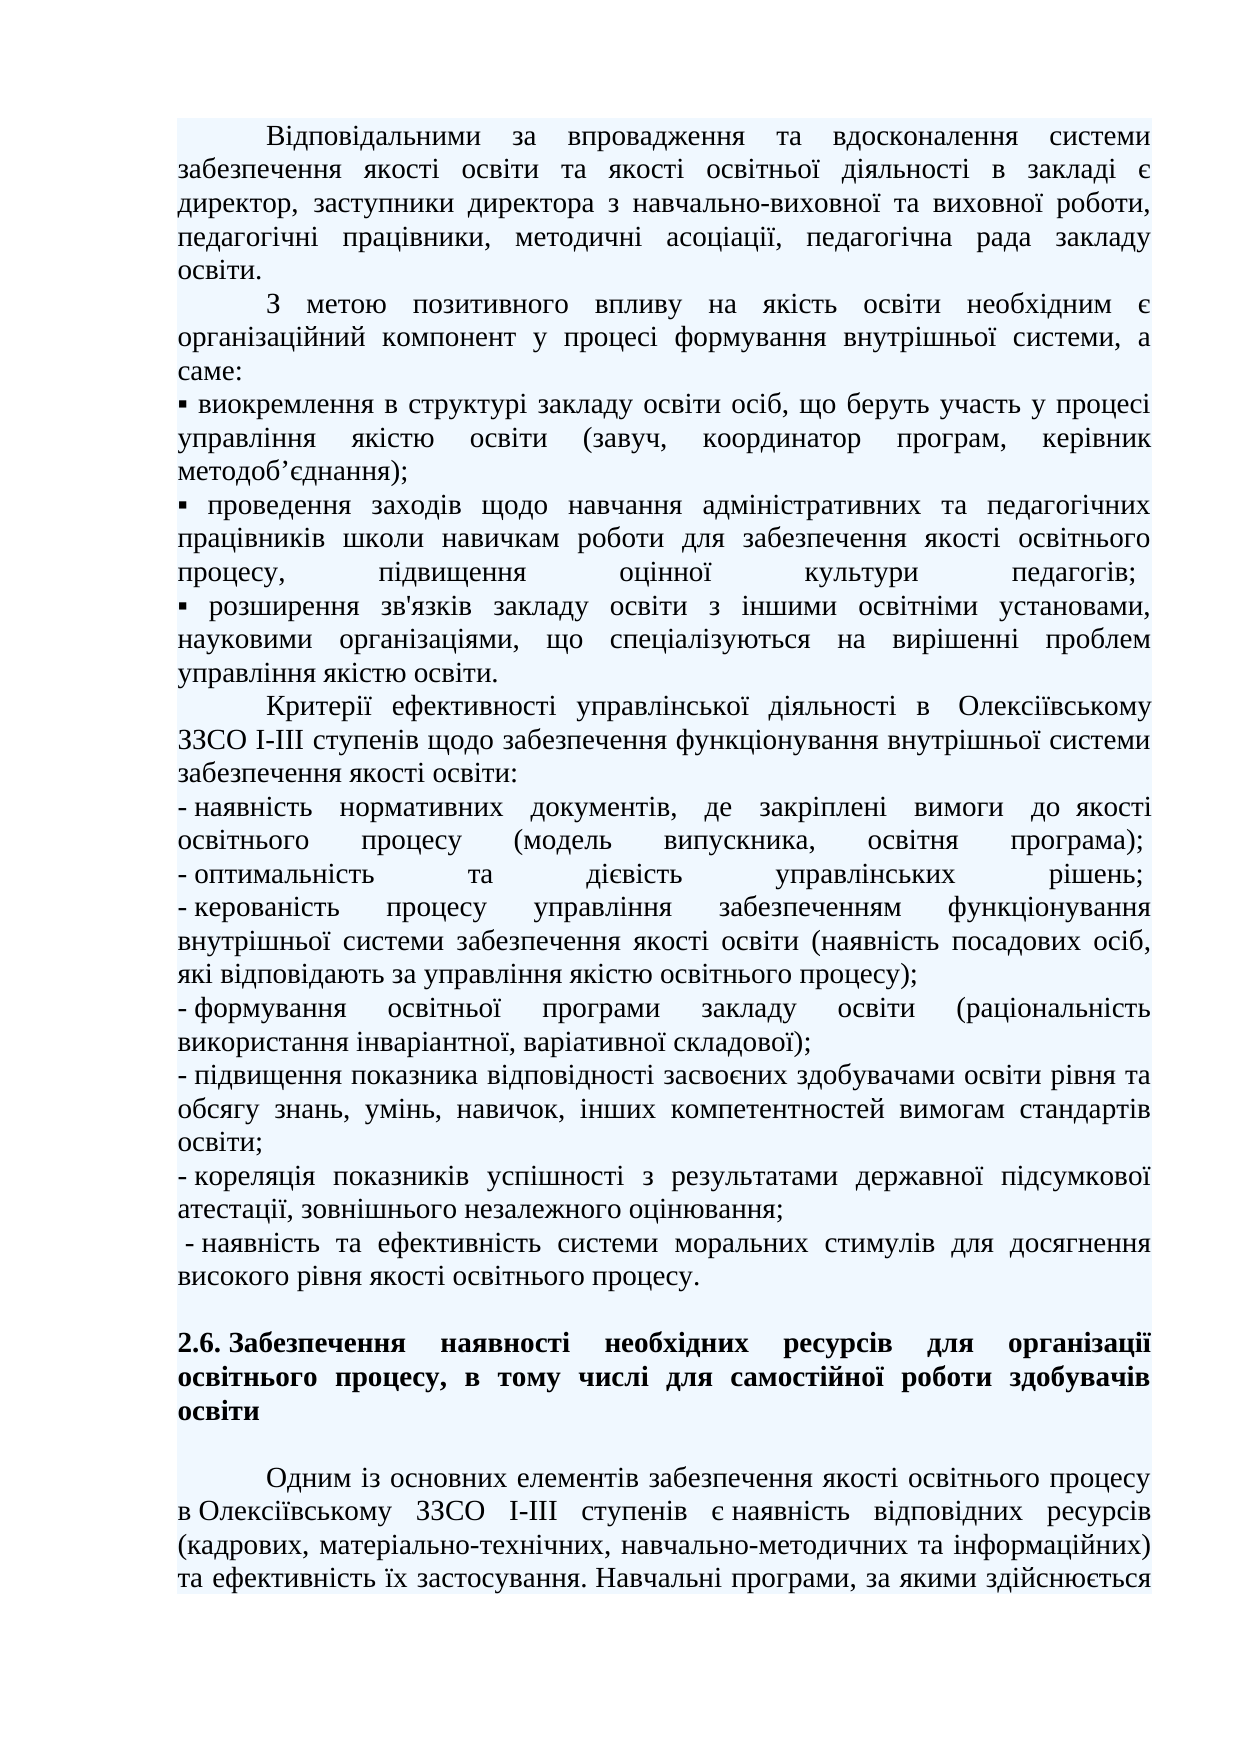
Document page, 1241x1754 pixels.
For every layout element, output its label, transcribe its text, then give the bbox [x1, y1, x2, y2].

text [177, 1460, 1152, 1594]
text - підвищення показника відповідності засвоєних здобувачами освіти рівня та обсягу знань, умінь, навичок, інших компетентностей вимогам стандартів освіти; - кореляція показників успішності з результатами державної підсумкової атестації, зовнішнього незалежного оцінювання; [177, 1057, 1152, 1225]
text - наявність та ефективність системи моральних стимулів для досягнення високого рівня якості освітнього процесу. [177, 1225, 1152, 1292]
text - формування освітньої програми закладу освіти (раціональність використання інваріантної, варіативної складової); [177, 990, 1152, 1057]
text З метою позитивного впливу на якість освіти необхідним є організаційний компонент у процесі формування внутрішньої системи, а саме: ▪ виокремлення в структурі закладу освіти осіб, що беруть участь у процесі управління якістю освіти (завуч, координатор програм, керівник методоб’єднання); ▪ проведення заходів щодо навчання адміністративних та педагогічних працівників школи навичкам роботи для забезпечення якості освітнього процесу, підвищення оцінної культури педагогів; ▪ розширення зв'язків закладу освіти з іншими освітніми установами, науковими організаціями, що спеціалізуються на вирішенні проблем управління якістю освіти. [177, 286, 1152, 688]
text Критерії ефективності управлінської діяльності в Олексіївському ЗЗСО І-ІІІ ступенів щодо забезпечення функціонування внутрішньої системи забезпечення якості освіти: [177, 688, 1152, 789]
text 2.6. Забезпечення наявності необхідних ресурсів для організації освітнього процесу, в тому числі для самостійної роботи здобувачів освіти [177, 1292, 1152, 1426]
text - наявність нормативних документів, де закріплені вимоги до якості освітнього процесу (модель випускника, освітня програма); - оптимальність та дієвість управлінських рішень; - керованість процесу управління забезпеченням функціонування внутрішньої системи забезпечення якості освіти (наявність посадових осіб, які відповідають за управління якістю освітнього процесу); [177, 789, 1152, 990]
text Відповідальними за впровадження та вдосконалення системи забезпечення якості освіти та якості освітньої діяльності в закладі є директор, заступники директора з навчально-виховної та виховної роботи, педагогічні працівники, методичні асоціації, педагогічна рада закладу освіти. [177, 118, 1152, 286]
